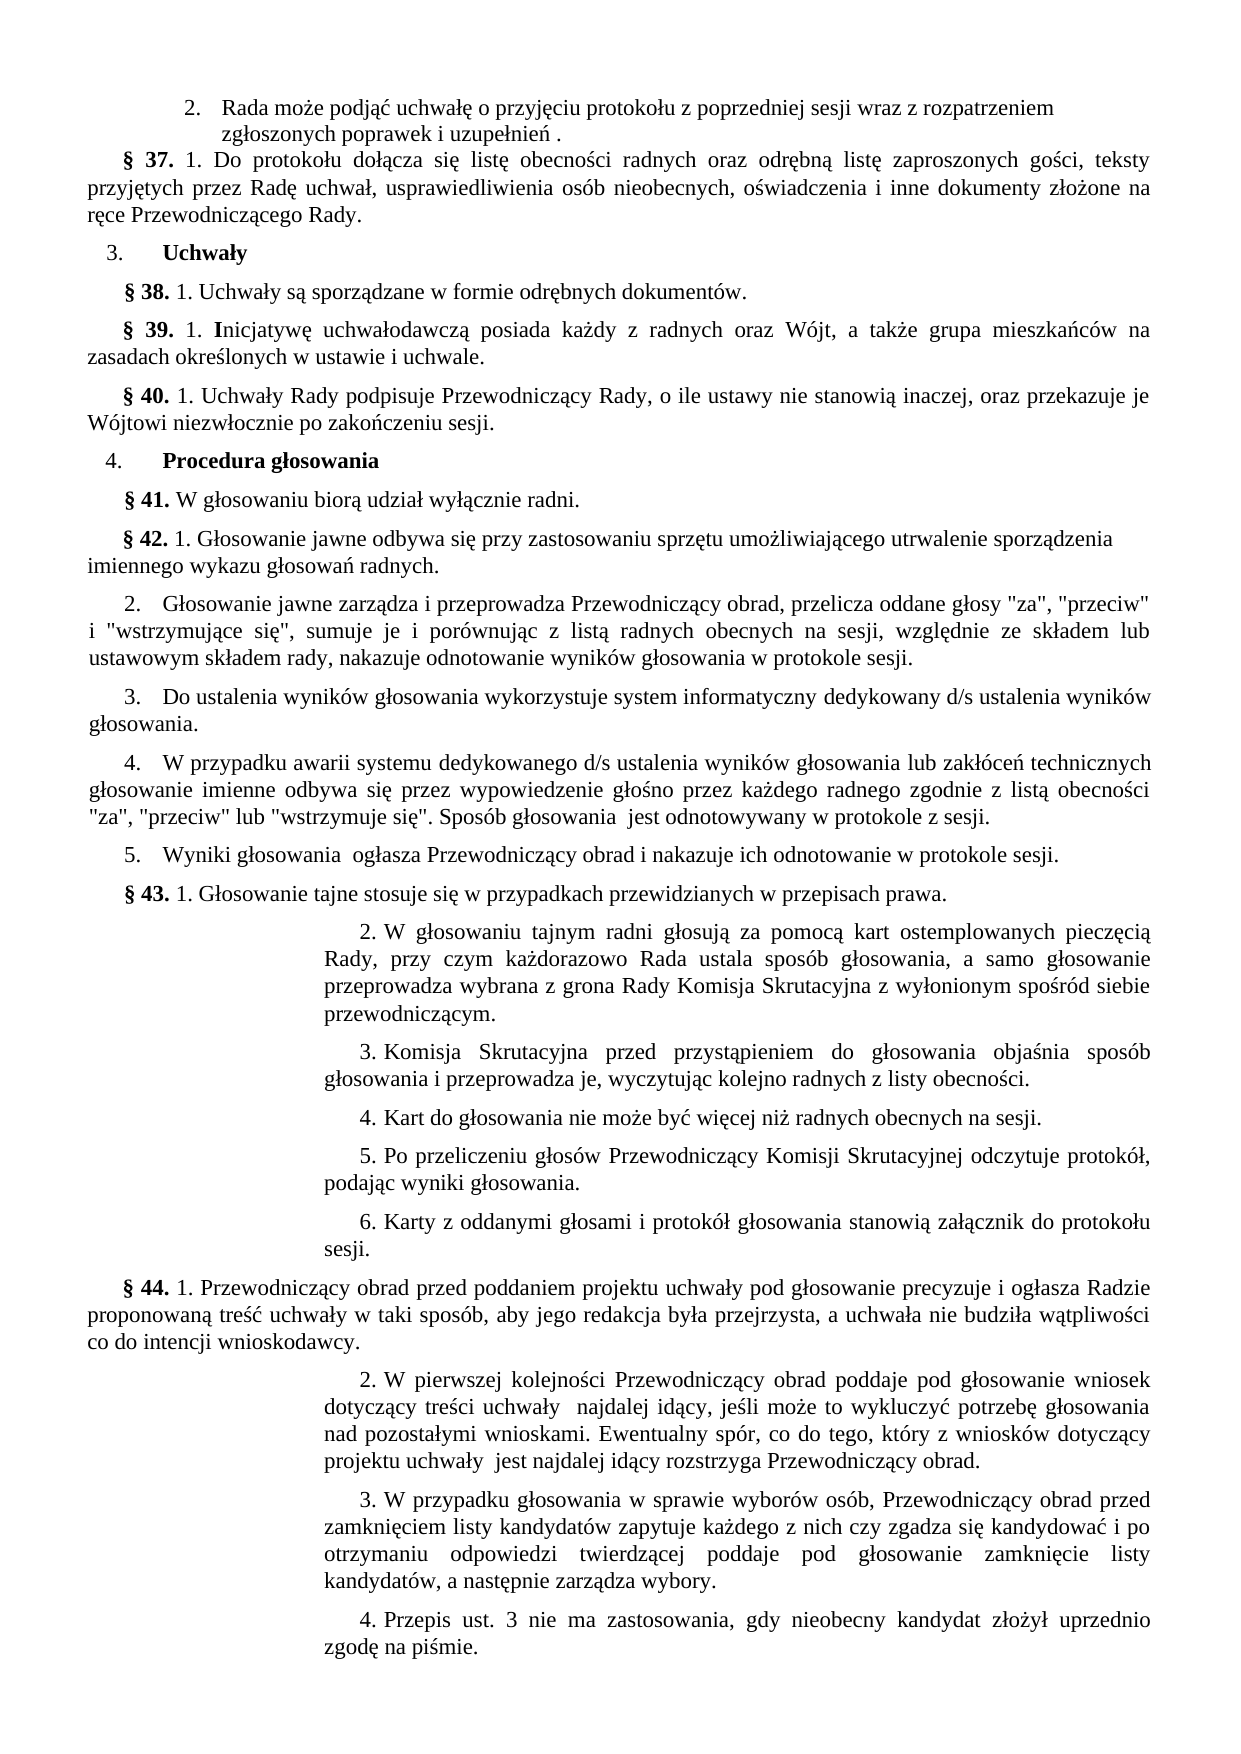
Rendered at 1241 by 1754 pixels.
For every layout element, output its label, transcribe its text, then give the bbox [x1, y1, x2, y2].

list Przepis ust. 3 nie ma zastosowania, gdy nieobecny kandydat złożył uprzednio zgodę na piśmie. [324, 1606, 1152, 1659]
list Uchwały [106, 239, 1152, 266]
list Do ustalenia wyników głosowania wykorzystuje system informatyczny dedykowany d/s ustalenia wyników głosowania. [88, 683, 1152, 736]
text § 40. 1. Uchwały Rady podpisuje Przewodniczący Rady, o ile ustawy nie stanowią inaczej, oraz przekazuje je Wójtowi niezwłocznie po zakończeniu sesji. [87, 382, 1152, 435]
text § 42. 1. Głosowanie jawne odbywa się przy zastosowaniu sprzętu umożliwiającego utrwalenie sporządzenia imiennego wykazu głosowań radnych. [87, 525, 1152, 578]
list Po przeliczeniu głosów Przewodniczący Komisji Skrutacyjnej odczytuje protokół, podając wyniki głosowania. [324, 1142, 1152, 1196]
list Rada może podjąć uchwałę o przyjęciu protokołu z poprzedniej sesji wraz z rozpatrzeniem zgłoszonych poprawek i uzupełnień . [184, 94, 1152, 147]
text § 44. 1. Przewodniczący obrad przed poddaniem projektu uchwały pod głosowanie precyzuje i ogłasza Radzie proponowaną treść uchwały w taki sposób, aby jego redakcja była przejrzysta, a uchwała nie budziła wątpliwości co do intencji wnioskodawcy. [87, 1273, 1152, 1354]
list W pierwszej kolejności Przewodniczący obrad poddaje pod głosowanie wniosek dotyczący treści uchwały najdalej idący, jeśli może to wykluczyć potrzebę głosowania nad pozostałymi wnioskami. Ewentualny spór, co do tego, który z wniosków dotyczący projektu uchwały jest najdalej idący rozstrzyga Przewodniczący obrad. [324, 1366, 1152, 1474]
subtitle Procedura głosowania [105, 448, 737, 474]
text § 37. 1. Do protokołu dołącza się listę obecności radnych oraz odrębną listę zaproszonych gości, teksty przyjętych przez Radę uchwał, usprawiedliwienia osób nieobecnych, oświadczenia i inne dokumenty złożone na ręce Przewodniczącego Rady. [87, 147, 1152, 227]
text § 38. 1. Uchwały są sporządzane w formie odrębnych dokumentów. [124, 278, 1152, 304]
list W przypadku głosowania w sprawie wyborów osób, Przewodniczący obrad przed zamknięciem listy kandydatów zapytuje każdego z nich czy zgadza się kandydować i po otrzymaniu odpowiedzi twierdzącej poddaje pod głosowanie zamknięcie listy kandydatów, a następnie zarządza wybory. [324, 1486, 1152, 1594]
list Komisja Skrutacyjna przed przystąpieniem do głosowania objaśnia sposób głosowania i przeprowadza je, wyczytując kolejno radnych z listy obecności. [324, 1038, 1152, 1092]
list W głosowaniu tajnym radni głosują za pomocą kart ostemplowanych pieczęcią Rady, przy czym każdorazowo Rada ustala sposób głosowania, a samo głosowanie przeprowadza wybrana z grona Rady Komisja Skrutacyjna z wyłonionym spośród siebie przewodniczącym. [324, 918, 1152, 1026]
list Głosowanie jawne zarządza i przeprowadza Przewodniczący obrad, przelicza oddane głosy "za", "przeciw" i "wstrzymujące się", sumuje je i porównując z listą radnych obecnych na sesji, względnie ze składem lub ustawowym składem rady, nakazuje odnotowanie wyników głosowania w protokole sesji. [88, 590, 1152, 671]
text § 39. 1. Inicjatywę uchwałodawczą posiada każdy z radnych oraz Wójt, a także grupa mieszkańców na zasadach określonych w ustawie i uchwale. [87, 316, 1152, 370]
list W przypadku awarii systemu dedykowanego d/s ustalenia wyników głosowania lub zakłóceń technicznych głosowanie imienne odbywa się przez wypowiedzenie głośno przez każdego radnego zgodnie z listą obecności "za", "przeciw" lub "wstrzymuje się". Sposób głosowania jest odnotowywany w protokole z sesji. [88, 749, 1152, 829]
list Wyniki głosowania ogłasza Przewodniczący obrad i nakazuje ich odnotowanie w protokole sesji. [88, 841, 1152, 868]
text § 43. 1. Głosowanie tajne stosuje się w przypadkach przewidzianych w przepisach prawa. [124, 880, 1152, 906]
list Karty z oddanymi głosami i protokół głosowania stanowią załącznik do protokołu sesji. [324, 1208, 1152, 1261]
text § 41. W głosowaniu biorą udział wyłącznie radni. [124, 486, 1152, 513]
list Kart do głosowania nie może być więcej niż radnych obecnych na sesji. [324, 1104, 1152, 1130]
